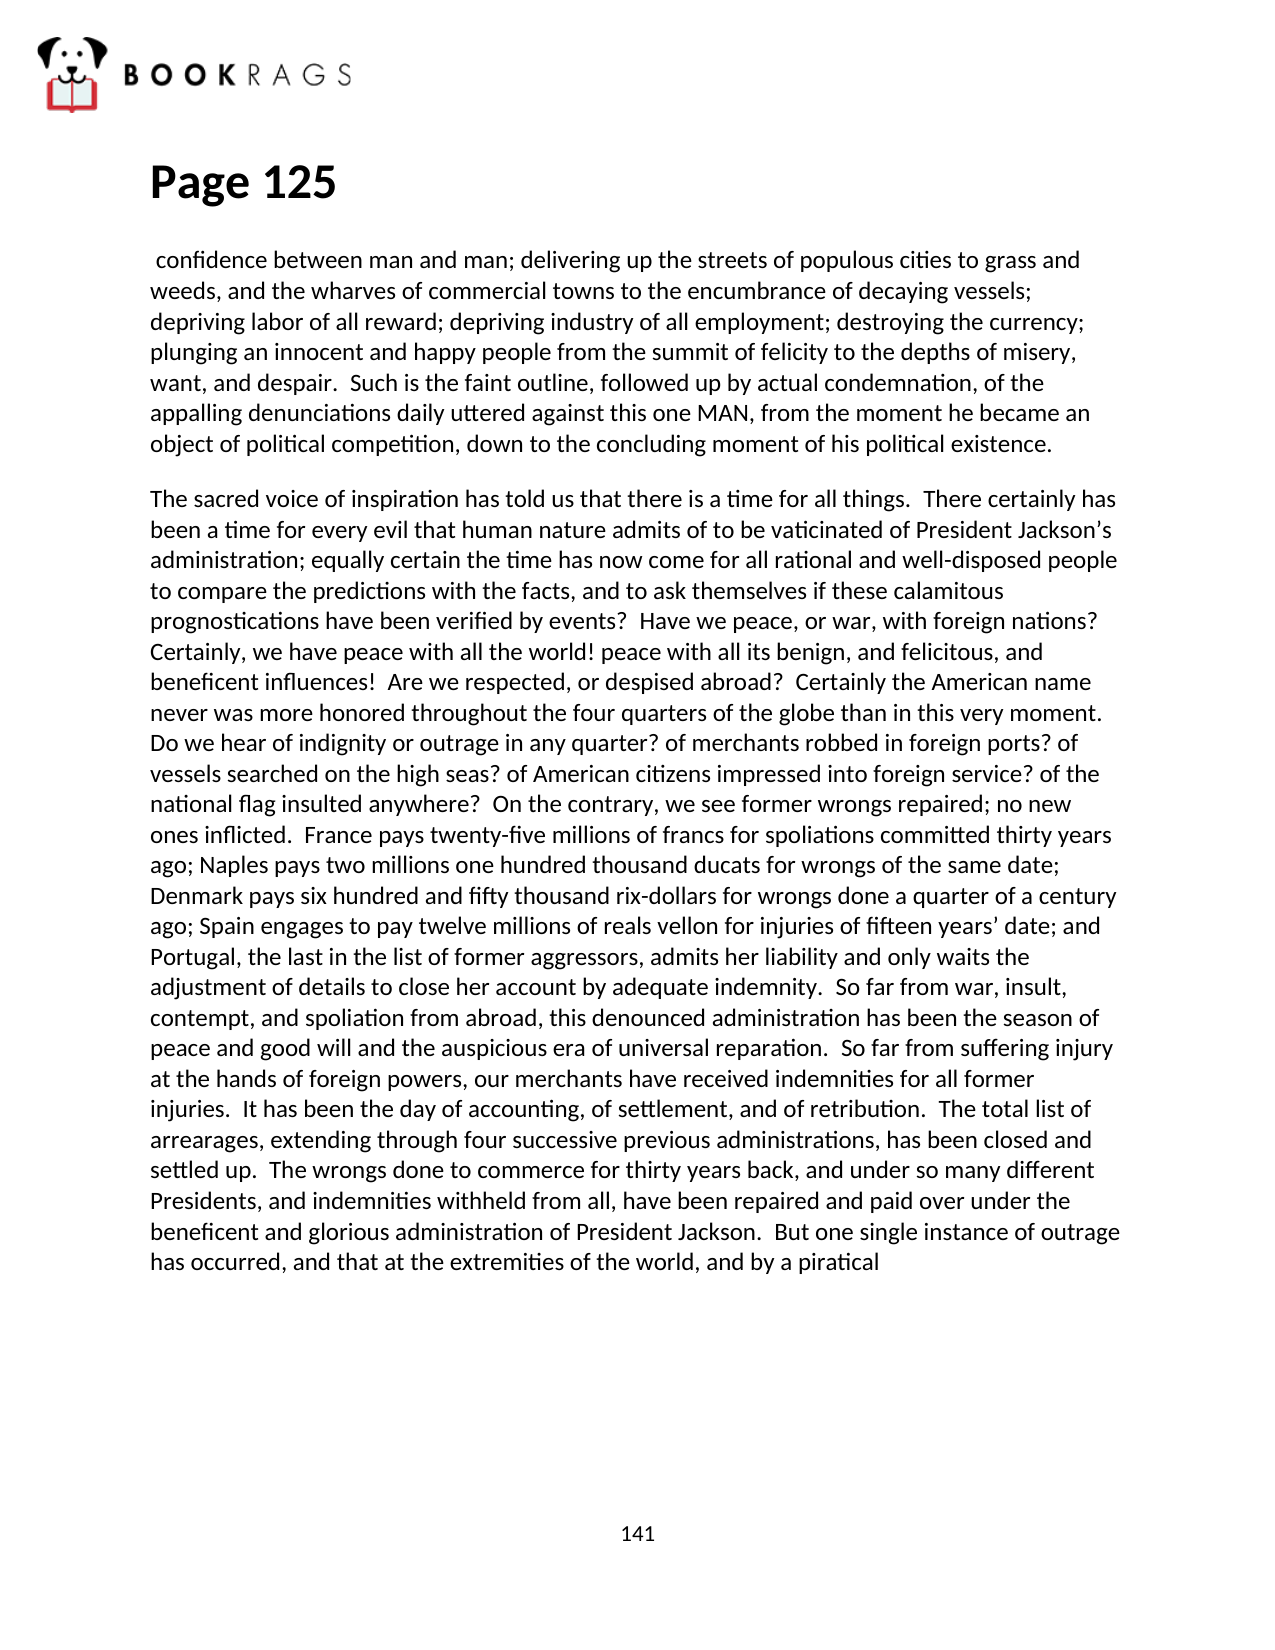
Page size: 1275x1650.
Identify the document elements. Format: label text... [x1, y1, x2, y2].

text Page 125 [150, 150, 1125, 211]
picture [37, 37, 351, 113]
text confidence between man and man; delivering up the streets of populous cities to grass and weeds, and the wharves of commercial towns to the encumbrance of decaying vessels; depriving labor of all reward; depriving industry of all employment; destroying the currency; plunging an innocent and happy people from the summit of felicity to the depths of misery, want, and despair. Such is the faint outline, followed up by actual condemnation, of the appalling denunciations daily uttered against this one MAN, from the moment he became an object of political competition, down to the concluding moment of his political existence. [150, 244, 1125, 458]
text The sacred voice of inspiration has told us that there is a time for all things. There certainly has been a time for every evil that human nature admits of to be vaticinated of President Jackson’s administration; equally certain the time has now come for all rational and well-disposed people to compare the predictions with the facts, and to ask themselves if these calamitous prognostications have been verified by events? Have we peace, or war, with foreign nations? Certainly, we have peace with all the world! peace with all its benign, and felicitous, and beneficent influences! Are we respected, or despised abroad? Certainly the American name never was more honored throughout the four quarters of the globe than in this very moment. Do we hear of indignity or outrage in any quarter? of merchants robbed in foreign ports? of vessels searched on the high seas? of American citizens impressed into foreign service? of the national flag insulted anywhere? On the contrary, we see former wrongs repaired; no new ones inflicted. France pays twenty-five millions of francs for spoliations committed thirty years ago; Naples pays two millions one hundred thousand ducats for wrongs of the same date; Denmark pays six hundred and fifty thousand rix-dollars for wrongs done a quarter of a century ago; Spain engages to pay twelve millions of reals vellon for injuries of fifteen years’ date; and Portugal, the last in the list of former aggressors, admits her liability and only waits the adjustment of details to close her account by adequate indemnity. So far from war, insult, contempt, and spoliation from abroad, this denounced administration has been the season of peace and good will and the auspicious era of universal reparation. So far from suffering injury at the hands of foreign powers, our merchants have received indemnities for all former injuries. It has been the day of accounting, of settlement, and of retribution. The total list of arrearages, extending through four successive previous administrations, has been closed and settled up. The wrongs done to commerce for thirty years back, and under so many different Presidents, and indemnities withheld from all, have been repaired and paid over under the beneficent and glorious administration of President Jackson. But one single instance of outrage has occurred, and that at the extremities of the world, and by a piratical [150, 483, 1125, 1277]
